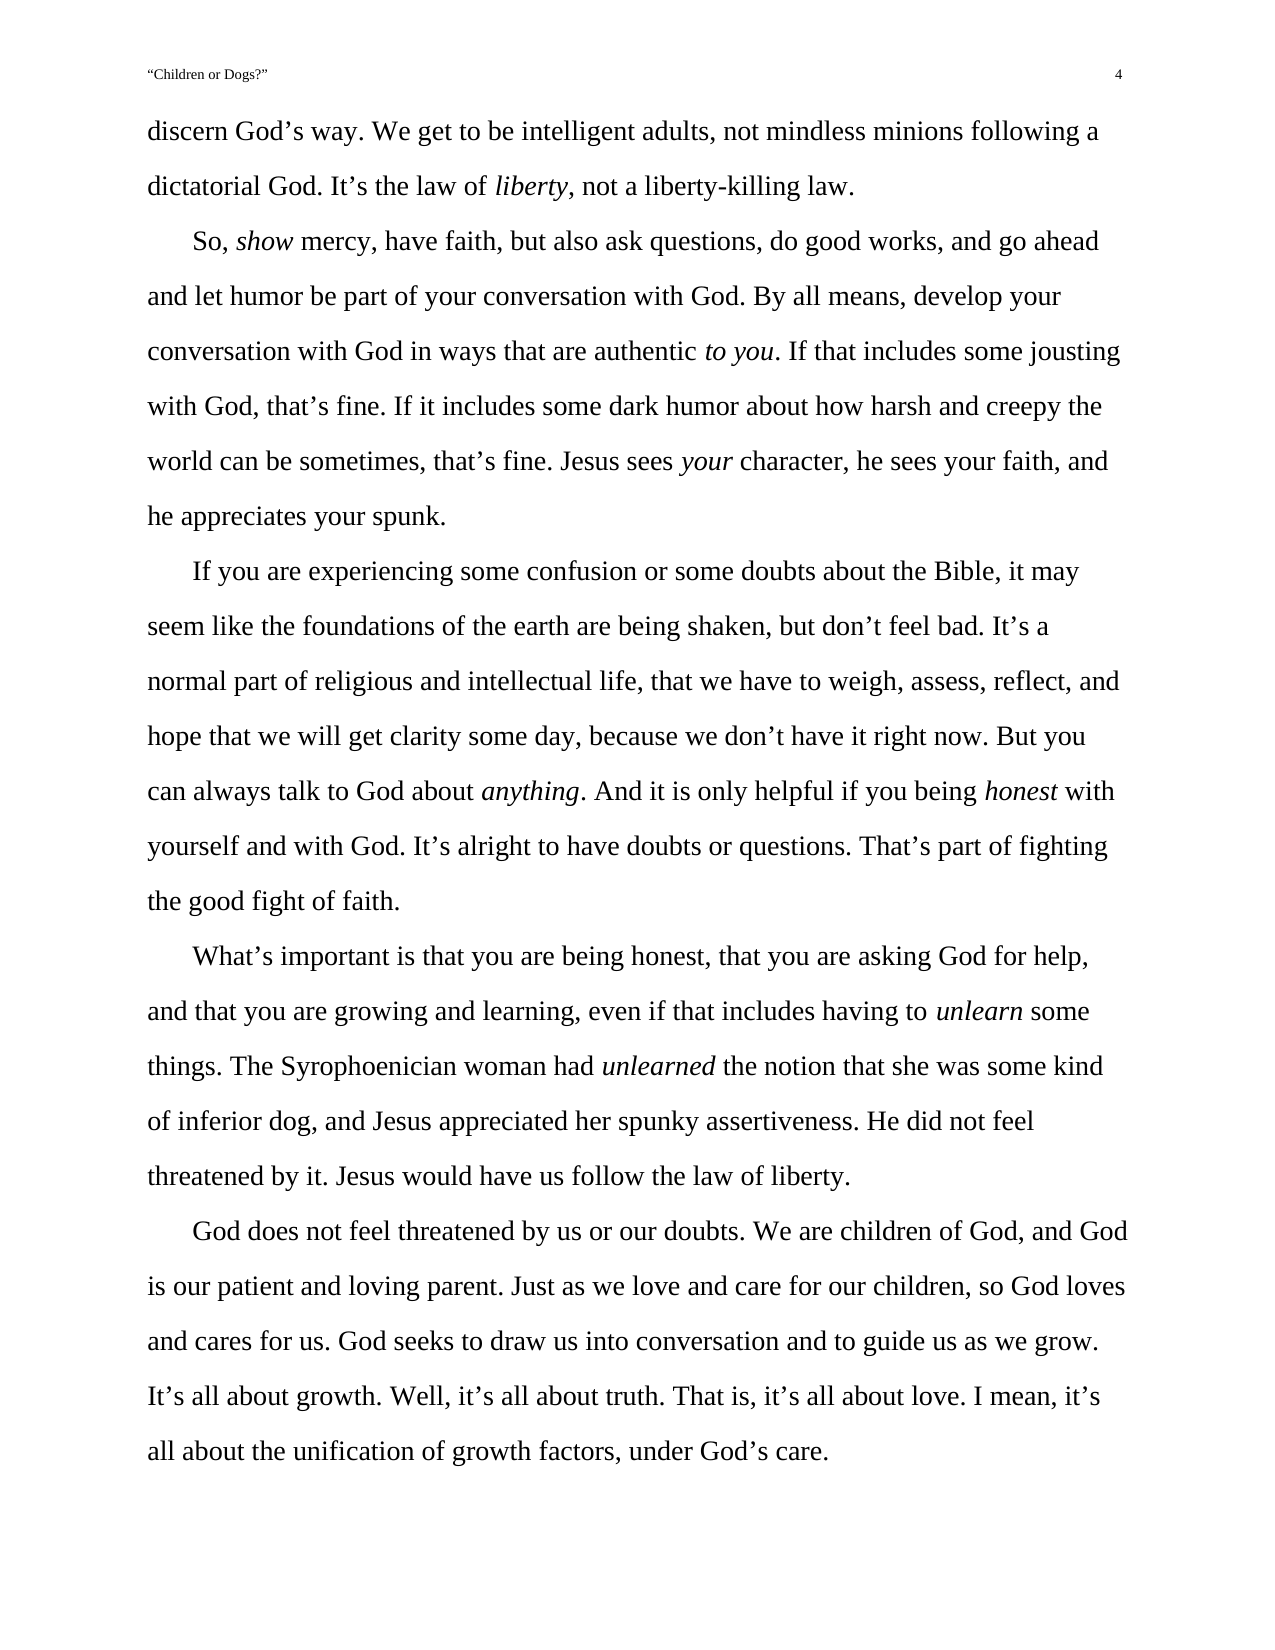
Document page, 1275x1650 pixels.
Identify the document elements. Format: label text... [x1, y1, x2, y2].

text God does not feel threatened by us or our doubts. We are children of God, and God is our patient and loving parent. Just as we love and care for our children, so God loves and cares for us. God seeks to draw us into conversation and to guide us as we grow. It’s all about growth. Well, it’s all about truth. That is, it’s all about love. I mean, it’s all about the unification of growth factors, under God’s care. [147, 1213, 1132, 1466]
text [147, 113, 1132, 201]
text What’s important is that you are being honest, that you are asking God for help, and that you are growing and learning, even if that includes having to unlearn some things. The Syrophoenician woman had unlearned the notion that she was some kind of inferior dog, and Jesus appreciated her spunky assertiveness. He did not feel threatened by it. Jesus would have us follow the law of liberty. [147, 938, 1132, 1191]
text If you are experiencing some confusion or some doubts about the Bible, it may seem like the foundations of the earth are being shaken, but don’t feel bad. It’s a normal part of religious and intellectual life, that we have to weigh, assess, reflect, and hope that we will get clarity some day, because we don’t have it right now. But you can always talk to God about anything. And it is only helpful if you being honest with yourself and with God. It’s alright to have doubts or questions. That’s part of fighting the good fight of faith. [147, 553, 1132, 916]
text So, show mercy, have faith, but also ask questions, do good works, and go ahead and let humor be part of your conversation with God. By all means, develop your conversation with God in ways that are authentic to you. If that includes some jousting with God, that’s fine. If it includes some dark humor about how harsh and creepy the world can be sometimes, that’s fine. Jesus sees your character, he sees your faith, and he appreciates your spunk. [147, 223, 1132, 531]
